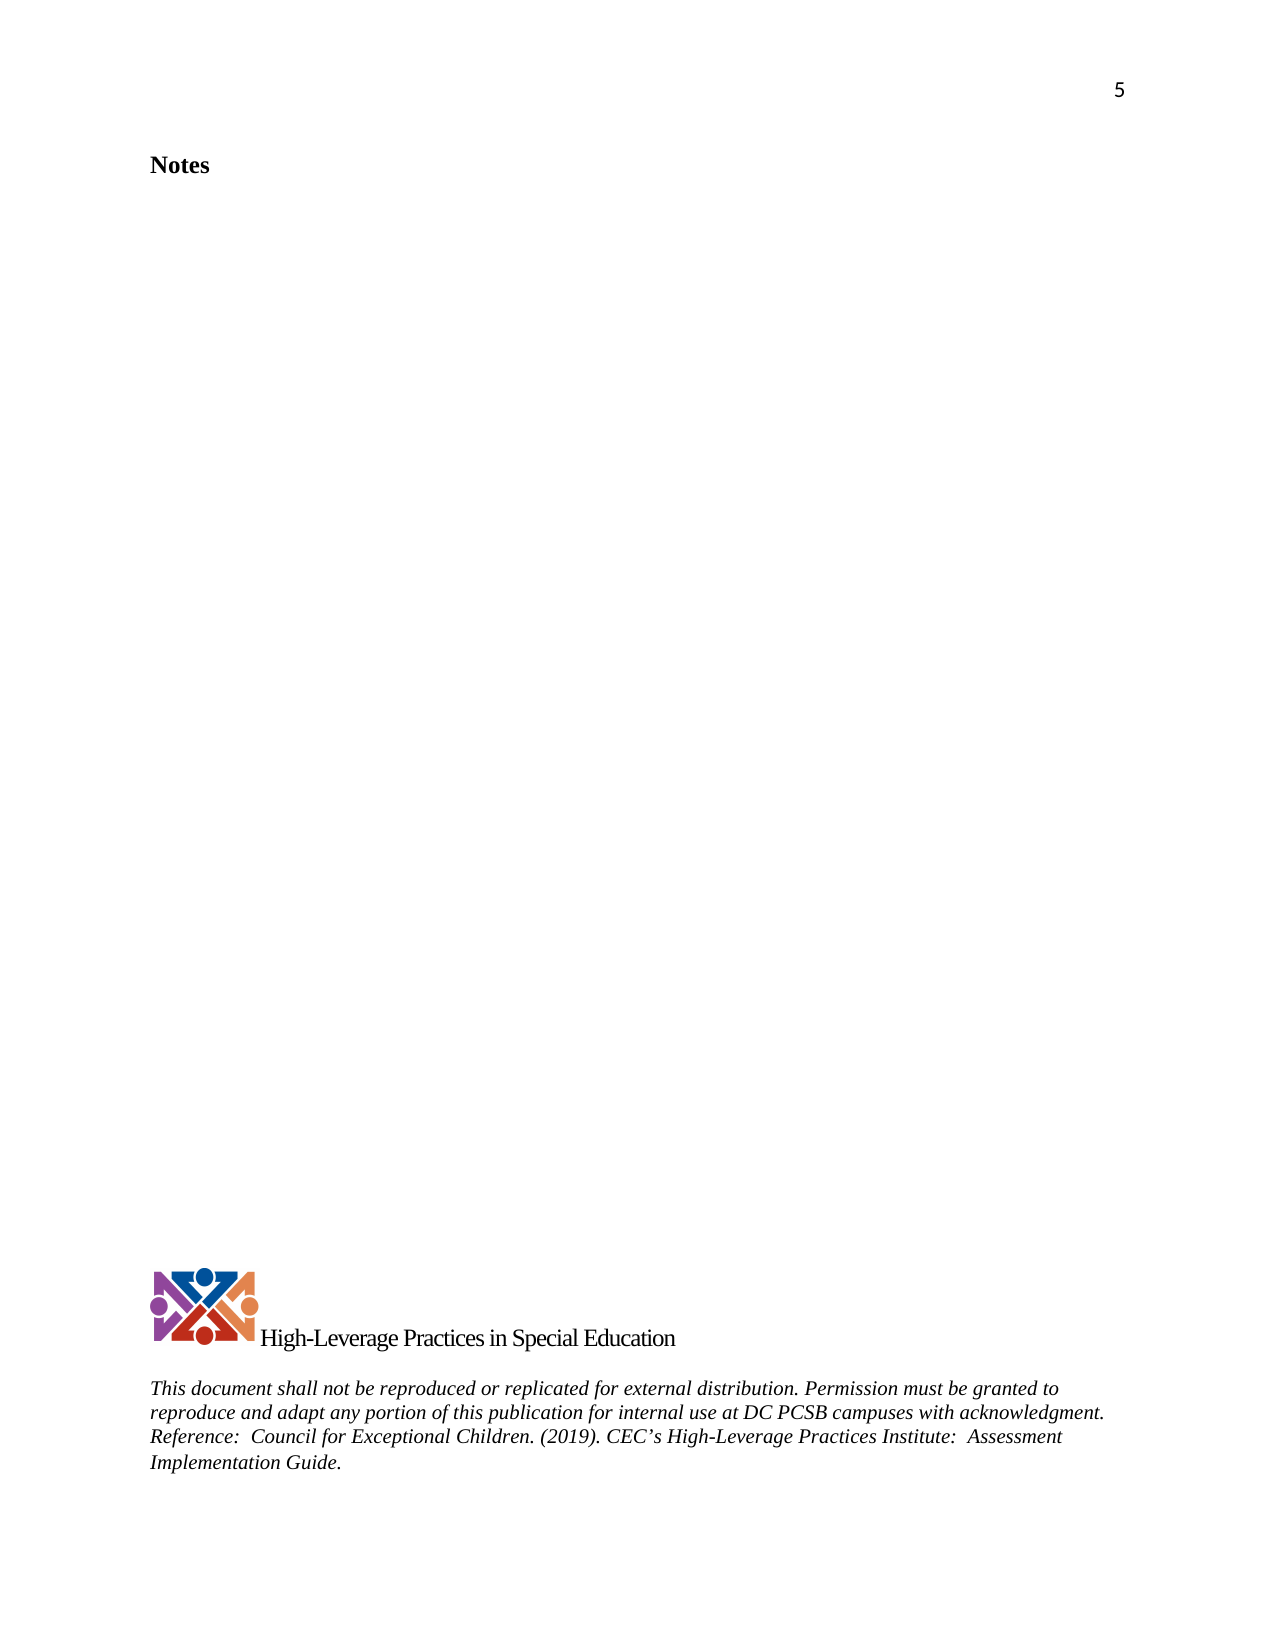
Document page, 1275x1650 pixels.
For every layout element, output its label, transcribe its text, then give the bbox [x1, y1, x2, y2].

text This document shall not be reproduced or replicated for external distribution. Permission must be granted to reproduce and adapt any portion of this publication for internal use at DC PCSB campuses with acknowledgment. [150, 1376, 1125, 1424]
picture [150, 1268, 260, 1346]
text Notes [150, 150, 1125, 179]
text Reference: Council for Exceptional Children. (2019). CEC’s High-Leverage Practices Institute: Assessment Implementation Guide. [150, 1424, 1125, 1474]
title High-Leverage Practices in Special Education [150, 1268, 1125, 1351]
